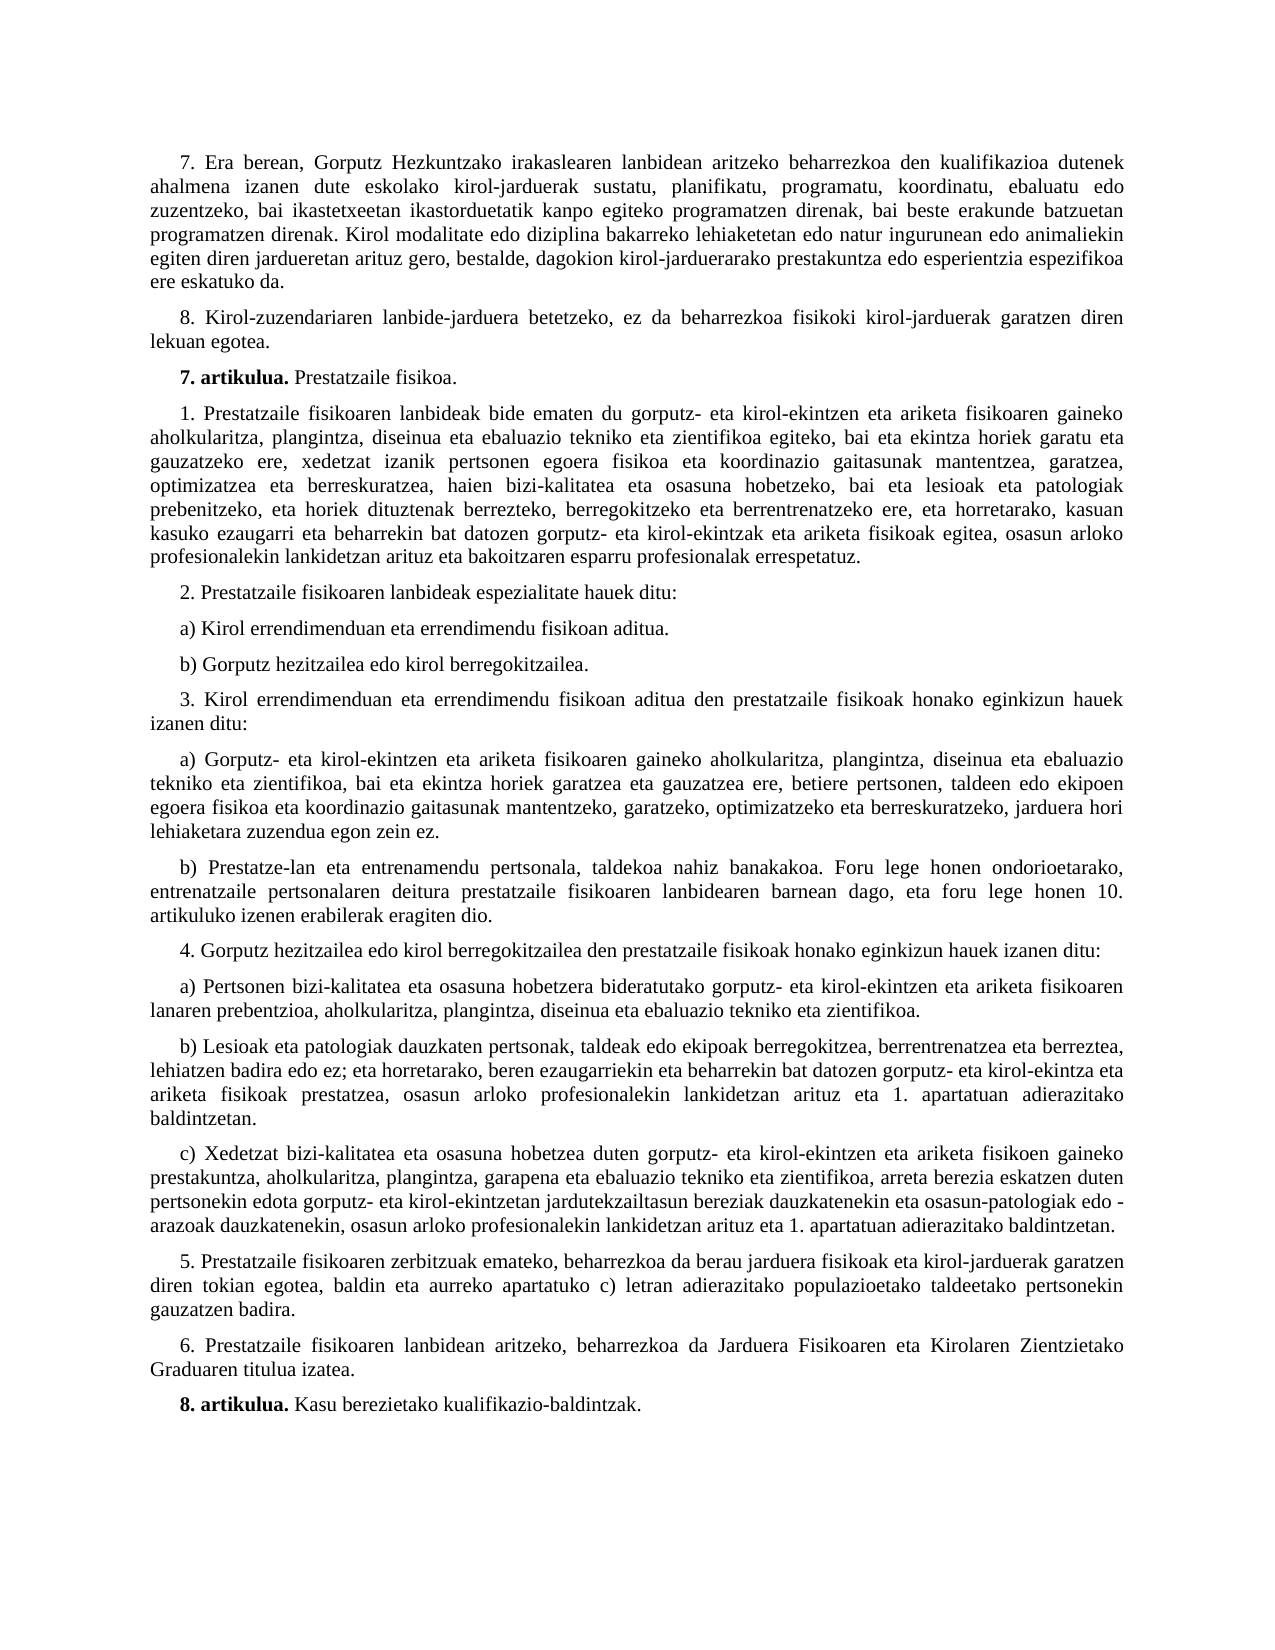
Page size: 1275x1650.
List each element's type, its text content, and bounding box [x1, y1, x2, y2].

text a) Gorputz- eta kirol-ekintzen eta ariketa fisikoaren gaineko aholkularitza, plangintza, diseinua eta ebaluazio tekniko eta zientifikoa, bai eta ekintza horiek garatzea eta gauzatzea ere, betiere pertsonen, taldeen edo ekipoen egoera fisikoa eta koordinazio gaitasunak mantentzeko, garatzeko, optimizatzeko eta berreskuratzeko, jarduera hori lehiaketara zuzendua egon zein ez. [150, 747, 1125, 843]
text 8. artikulua. Kasu berezietako kualifikazio-baldintzak. [150, 1392, 1125, 1416]
text a) Pertsonen bizi-kalitatea eta osasuna hobetzera bideratutako gorputz- eta kirol-ekintzen eta ariketa fisikoaren lanaren prebentzioa, aholkularitza, plangintza, diseinua eta ebaluazio tekniko eta zientifikoa. [150, 974, 1125, 1022]
text 8. Kirol-zuzendariaren lanbide-jarduera betetzeko, ez da beharrezkoa fisikoki kirol-jarduerak garatzen diren lekuan egotea. [150, 306, 1125, 353]
text 7. artikulua. Prestatzaile fisikoa. [150, 365, 1125, 389]
text 4. Gorputz hezitzailea edo kirol berregokitzailea den prestatzaile fisikoak honako eginkizun hauek izanen ditu: [150, 938, 1125, 962]
text 5. Prestatzaile fisikoaren zerbitzuak emateko, beharrezkoa da berau jarduera fisikoak eta kirol-jarduerak garatzen diren tokian egotea, baldin eta aurreko apartatuko c) letran adierazitako populazioetako taldeetako pertsonekin gauzatzen badira. [150, 1249, 1125, 1321]
text 2. Prestatzaile fisikoaren lanbideak espezialitate hauek ditu: [150, 580, 1125, 604]
text a) Kirol errendimenduan eta errendimendu fisikoan aditua. [150, 616, 1125, 640]
text b) Gorputz hezitzailea edo kirol berregokitzailea. [150, 652, 1125, 676]
text b) Prestatze-lan eta entrenamendu pertsonala, taldekoa nahiz banakakoa. Foru lege honen ondorioetarako, entrenatzaile pertsonalaren deitura prestatzaile fisikoaren lanbidearen barnean dago, eta foru lege honen 10. artikuluko izenen erabilerak eragiten dio. [150, 855, 1125, 927]
text 1. Prestatzaile fisikoaren lanbideak bide ematen du gorputz- eta kirol-ekintzen eta ariketa fisikoaren gaineko aholkularitza, plangintza, diseinua eta ebaluazio tekniko eta zientifikoa egiteko, bai eta ekintza horiek garatu eta gauzatzeko ere, xedetzat izanik pertsonen egoera fisikoa eta koordinazio gaitasunak mantentzea, garatzea, optimizatzea eta berreskuratzea, haien bizi-kalitatea eta osasuna hobetzeko, bai eta lesioak eta patologiak prebenitzeko, eta horiek dituztenak berrezteko, berregokitzeko eta berrentrenatzeko ere, eta horretarako, kasuan kasuko ezaugarri eta beharrekin bat datozen gorputz- eta kirol-ekintzak eta ariketa fisikoak egitea, osasun arloko profesionalekin lankidetzan arituz eta bakoitzaren esparru profesionalak errespetatuz. [150, 401, 1125, 569]
text 7. Era berean, Gorputz Hezkuntzako irakaslearen lanbidean aritzeko beharrezkoa den kualifikazioa dutenek ahalmena izanen dute eskolako kirol-jarduerak sustatu, planifikatu, programatu, koordinatu, ebaluatu edo zuzentzeko, bai ikastetxeetan ikastorduetatik kanpo egiteko programatzen direnak, bai beste erakunde batzuetan programatzen direnak. Kirol modalitate edo diziplina bakarreko lehiaketetan edo natur ingurunean edo animaliekin egiten diren jardueretan arituz gero, bestalde, dagokion kirol-jarduerarako prestakuntza edo esperientzia espezifikoa ere eskatuko da. [150, 150, 1125, 294]
text 3. Kirol errendimenduan eta errendimendu fisikoan aditua den prestatzaile fisikoak honako eginkizun hauek izanen ditu: [150, 688, 1125, 736]
text 6. Prestatzaile fisikoaren lanbidean aritzeko, beharrezkoa da Jarduera Fisikoaren eta Kirolaren Zientzietako Graduaren titulua izatea. [150, 1333, 1125, 1381]
text b) Lesioak eta patologiak dauzkaten pertsonak, taldeak edo ekipoak berregokitzea, berrentrenatzea eta berreztea, lehiatzen badira edo ez; eta horretarako, beren ezaugarriekin eta beharrekin bat datozen gorputz- eta kirol-ekintza eta ariketa fisikoak prestatzea, osasun arloko profesionalekin lankidetzan arituz eta 1. apartatuan adierazitako baldintzetan. [150, 1034, 1125, 1130]
text c) Xedetzat bizi-kalitatea eta osasuna hobetzea duten gorputz- eta kirol-ekintzen eta ariketa fisikoen gaineko prestakuntza, aholkularitza, plangintza, garapena eta ebaluazio tekniko eta zientifikoa, arreta berezia eskatzen duten pertsonekin edota gorputz- eta kirol-ekintzetan jardutekzailtasun bereziak dauzkatenekin eta osasun-patologiak edo -arazoak dauzkatenekin, osasun arloko profesionalekin lankidetzan arituz eta 1. apartatuan adierazitako baldintzetan. [150, 1142, 1125, 1237]
